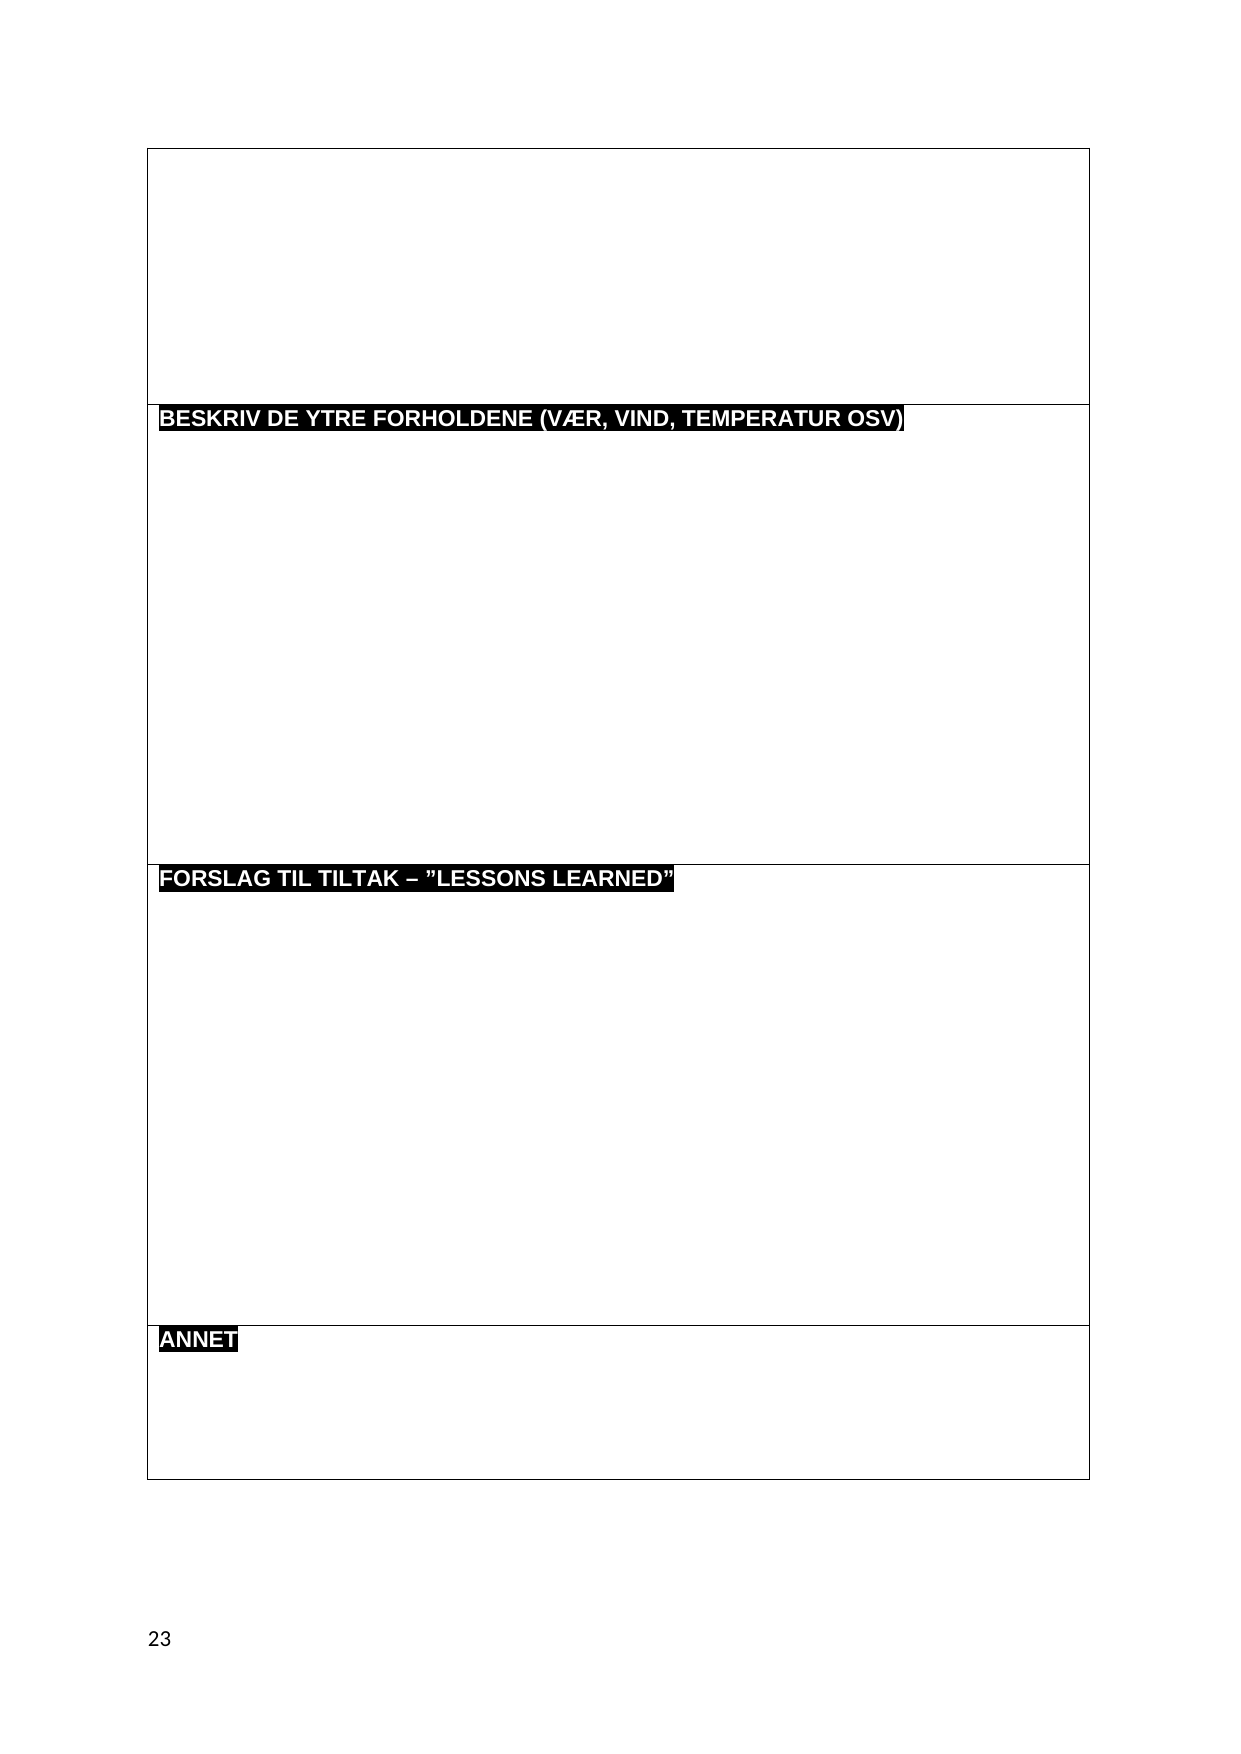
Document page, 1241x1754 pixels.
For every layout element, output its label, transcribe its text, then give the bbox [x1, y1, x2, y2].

table_cell BESKRIV DE YTRE FORHOLDENE (VÆR, VIND, TEMPERATUR OSV) [148, 405, 1089, 864]
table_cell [148, 149, 1089, 404]
table_cell ANNET [148, 1326, 1089, 1479]
table_cell FORSLAG TIL TILTAK – ”LESSONS LEARNED” [148, 865, 1089, 1325]
